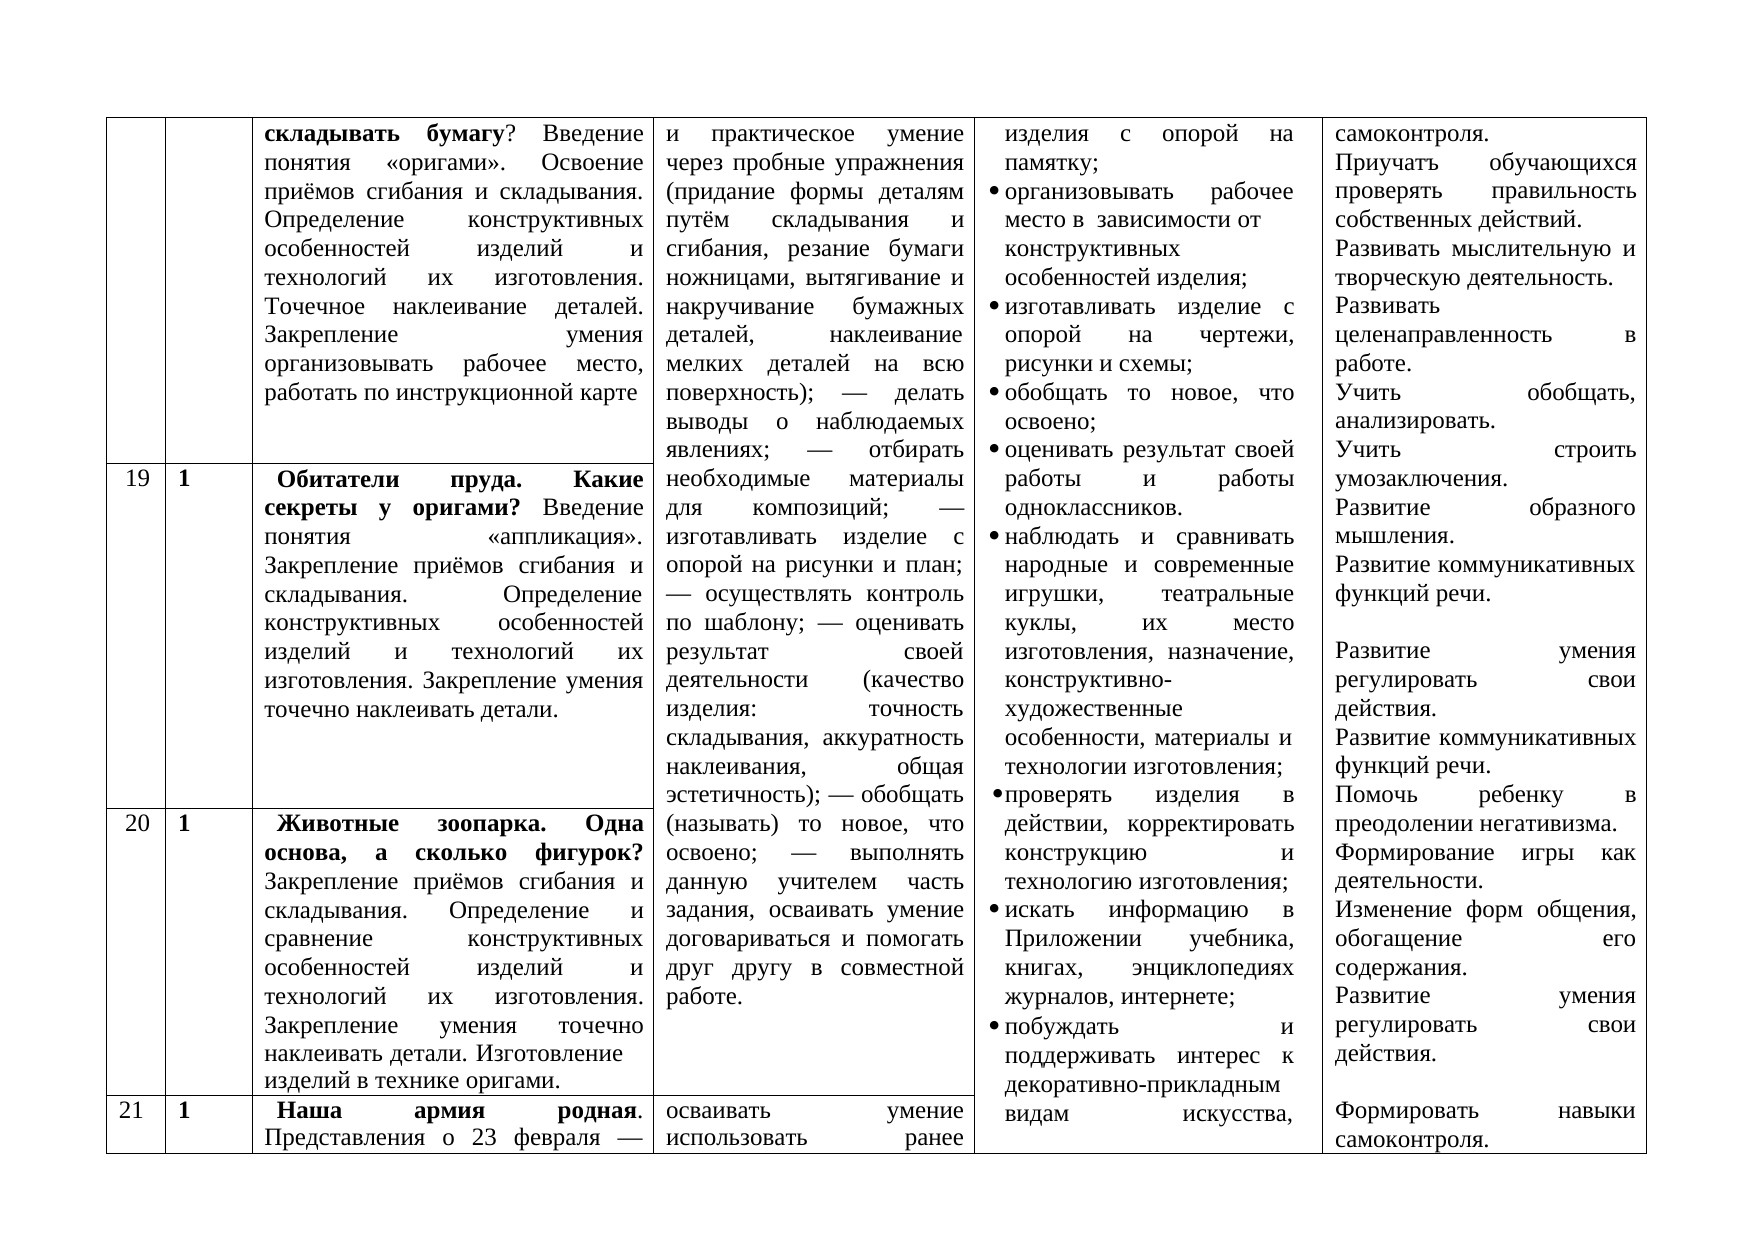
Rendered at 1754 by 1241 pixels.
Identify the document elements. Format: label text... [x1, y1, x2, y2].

table_header [166, 118, 252, 463]
table_cell 21 [107, 1096, 165, 1153]
table_cell Наша армия родная. Представления о 23 февраля — [253, 1096, 653, 1153]
table_cell 1 [166, 464, 252, 807]
table_header [107, 118, 165, 463]
table_header самоконтроля. Приучатъ обучающихся проверять правильность собственных действий. Развивать мыслительную и творческую деятельность. Развивать целенаправленность в работе. Учить обобщать, анализировать. Учить строить умозаключения. Развитие образного мышления. Развитие коммуникативных функций речи. Развитие умения регулировать свои действия. Развитие коммуникативных функций речи. Помочь ребенку в преодолении негативизма. Формирование игры как деятельности. Изменение форм общения, обогащение его содержания. Развитие умения регулировать свои действия. Формировать навыки самоконтроля. [1323, 118, 1646, 1153]
table_cell Животные зоопарка. Одна основа, а сколько фигурок? Закрепление приёмов сгибания и складывания. Определение и сравнение конструктивных особенностей изделий и технологий их изготовления. Закрепление умения точечно наклеивать детали. Изготовление изделий в технике оригами. [253, 809, 653, 1095]
table_header складывать бумагу? Введение понятия «оригами». Освоение приёмов сгибания и складывания. Определение конструктивных особенностей изделий и технологий их изготовления. Точечное наклеивание деталей. Закрепление умения организовывать рабочее место, работать по инструкционной карте [253, 118, 653, 463]
table_cell 1 [166, 1096, 252, 1153]
table_header и практическое умение через пробные упражнения (придание формы деталям путём складывания и сгибания, резание бумаги ножницами, вытягивание и накручивание бумажных деталей, наклеивание мелких деталей на всю поверхность); — делать выводы о наблюдаемых явлениях; — отбирать необходимые материалы для композиций; — изготавливать изделие с опорой на рисунки и план; — осуществлять контроль по шаблону; — оценивать результат своей деятельности (качество изделия: точность складывания, аккуратность наклеивания, общая эстетичность); — обобщать (называть) то новое, что освоено; — выполнять данную учителем часть задания, осваивать умение договариваться и помогать друг другу в совместной работе. [654, 118, 974, 1095]
table_cell 20 [107, 809, 165, 1095]
table_cell Обитатели пруда. Какие секреты у оригами? Введение понятия «аппликация». Закрепление приёмов сгибания и складывания. Определение конструктивных особенностей изделий и технологий их изготовления. Закрепление умения точечно наклеивать детали. [253, 464, 653, 807]
table_cell осваивать умение использовать ранее [654, 1096, 974, 1153]
table_cell 1 [166, 809, 252, 1095]
table_header изделия с опорой на памятку; организовывать рабочее место в зависимости от конструктивных особенностей изделия; изготавливать изделие с опорой на чертежи, рисунки и схемы; обобщать то новое, что освоено; оценивать результат своей работы и работы одноклассников. наблюдать и сравнивать народные и современные игрушки, театральные куклы, их место изготовления, назначение, конструктивно- художественные особенности, материалы и технологии изготовления; проверять изделия в действии, корректировать конструкцию и технологию изготовления; искать информацию в Приложении учебника, книгах, энциклопедиях журналов, интернете; побуждать и поддерживать интерес к декоративно-прикладным видам искусства, [975, 118, 1322, 1153]
table_cell 19 [107, 464, 165, 807]
